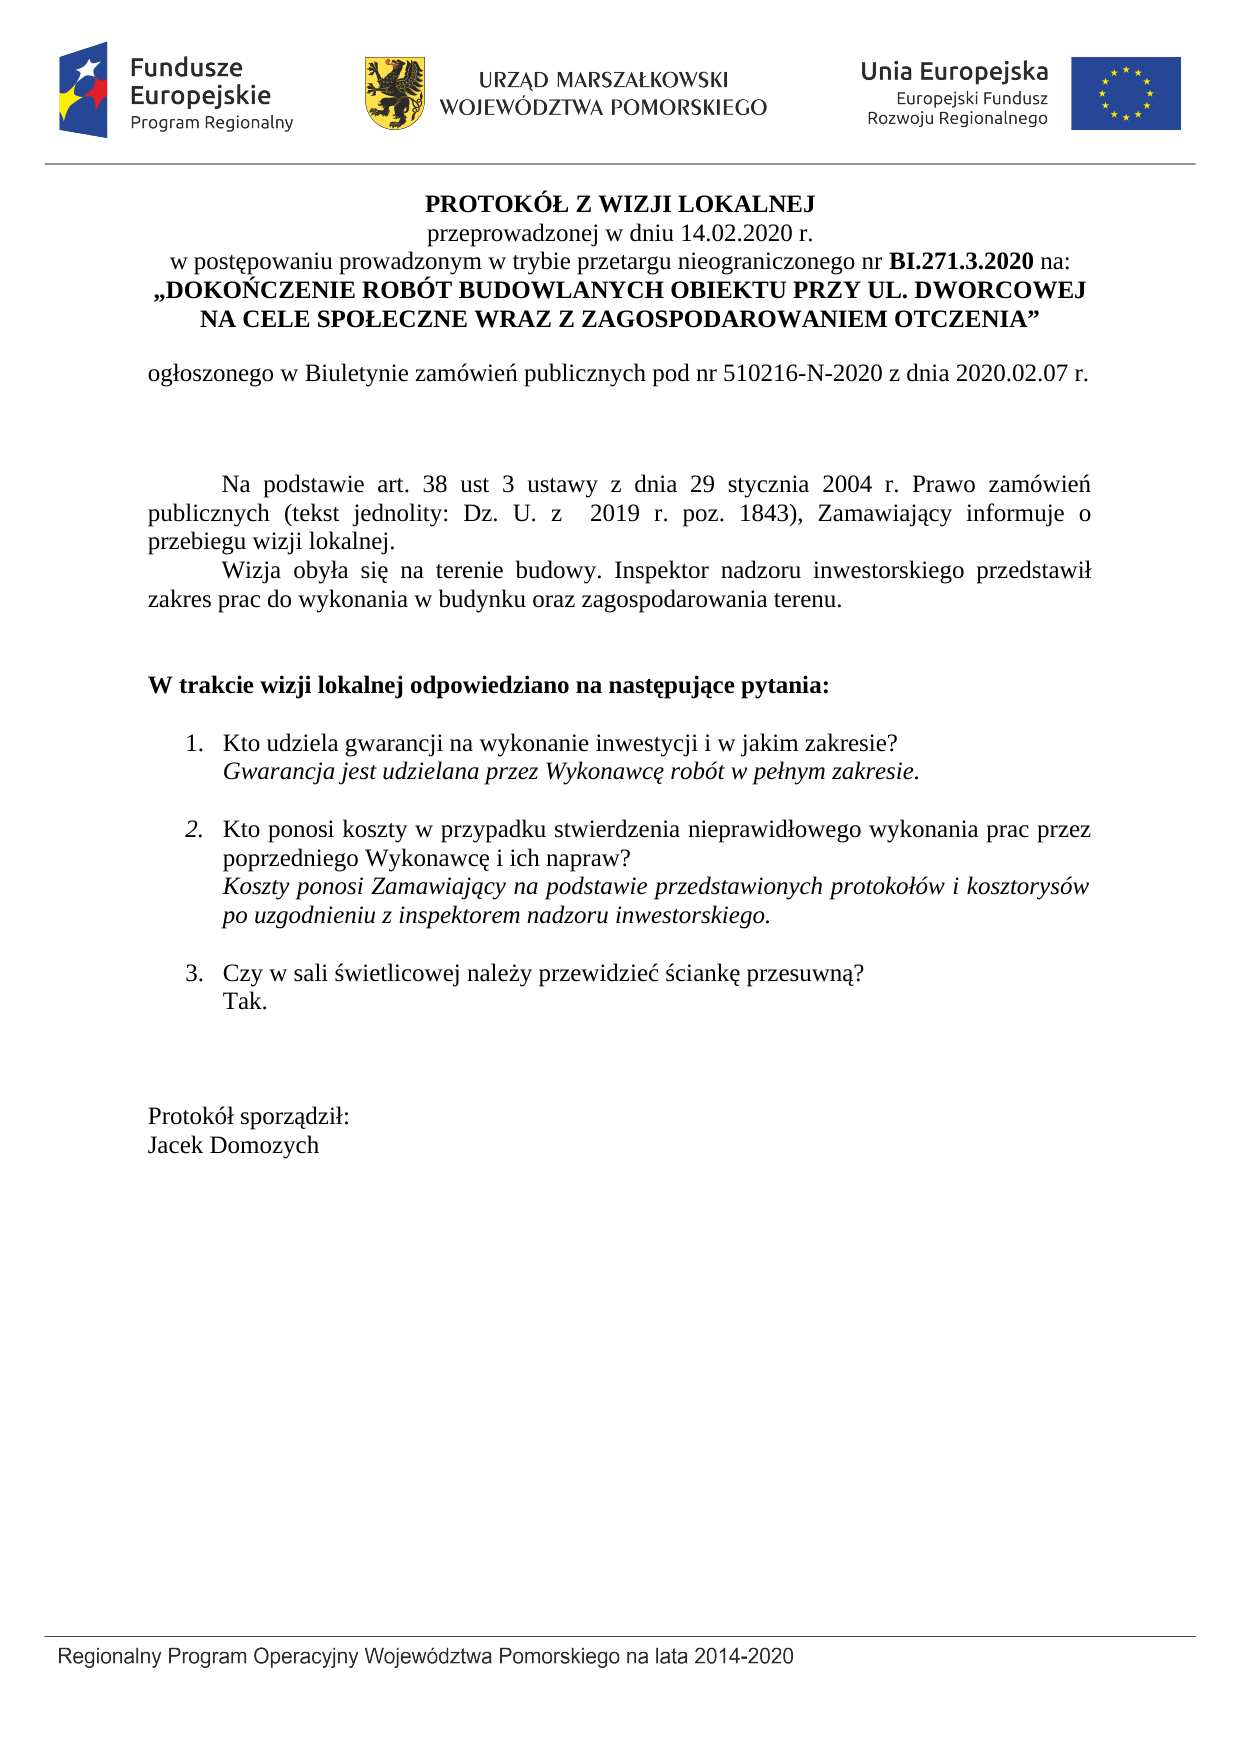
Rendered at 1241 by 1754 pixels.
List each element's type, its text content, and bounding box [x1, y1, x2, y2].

picture [44, 41, 1196, 165]
list Czy w sali świetlicowej należy przewidzieć ściankę przesuwną? [185, 958, 1092, 986]
list Koszty ponosi Zamawiający na podstawie przedstawionych protokołów i kosztorysów po uzgodnieniu z inspektorem nadzoru inwestorskiego. [223, 871, 1092, 929]
text „DOKOŃCZENIE ROBÓT BUDOWLANYCH OBIEKTU PRZY UL. DWORCOWEJ NA CELE SPOŁECZNE WRAZ Z ZAGOSPODAROWANIEM OTCZENIA” [148, 275, 1092, 333]
list Kto ponosi koszty w przypadku stwierdzenia nieprawidłowego wykonania prac przez poprzedniego Wykonawcę i ich napraw? [185, 814, 1092, 871]
text przeprowadzonej w dniu 14.02.2020 r. [148, 218, 1092, 246]
text ogłoszonego w Biuletynie zamówień publicznych pod nr 510216-N-2020 z dnia 2020.02.07 r. [148, 358, 1092, 386]
text Wizja obyła się na terenie budowy. Inspektor nadzoru inwestorskiego przedstawił zakres prac do wykonania w budynku oraz zagospodarowania terenu. [148, 555, 1092, 613]
list Gwarancja jest udzielana przez Wykonawcę robót w pełnym zakresie. [223, 756, 1092, 785]
text Na podstawie art. 38 ust 3 ustawy z dnia 29 stycznia 2004 r. Prawo zamówień publicznych (tekst jednolity: Dz. U. z 2019 r. poz. 1843), Zamawiający informuje o przebiegu wizji lokalnej. [148, 469, 1092, 555]
list Tak. [223, 986, 1092, 1015]
text Protokół sporządził: [148, 1101, 1092, 1130]
text Jacek Domozych [148, 1130, 1092, 1159]
text w postępowaniu prowadzonym w trybie przetargu nieograniczonego nr BI.271.3.2020 na: [148, 246, 1092, 275]
text W trakcie wizji lokalnej odpowiedziano na następujące pytania: [148, 670, 1092, 699]
list Kto udziela gwarancji na wykonanie inwestycji i w jakim zakresie? [185, 728, 1092, 756]
picture [44, 1636, 1197, 1668]
text PROTOKÓŁ Z WIZJI LOKALNEJ [148, 189, 1092, 218]
